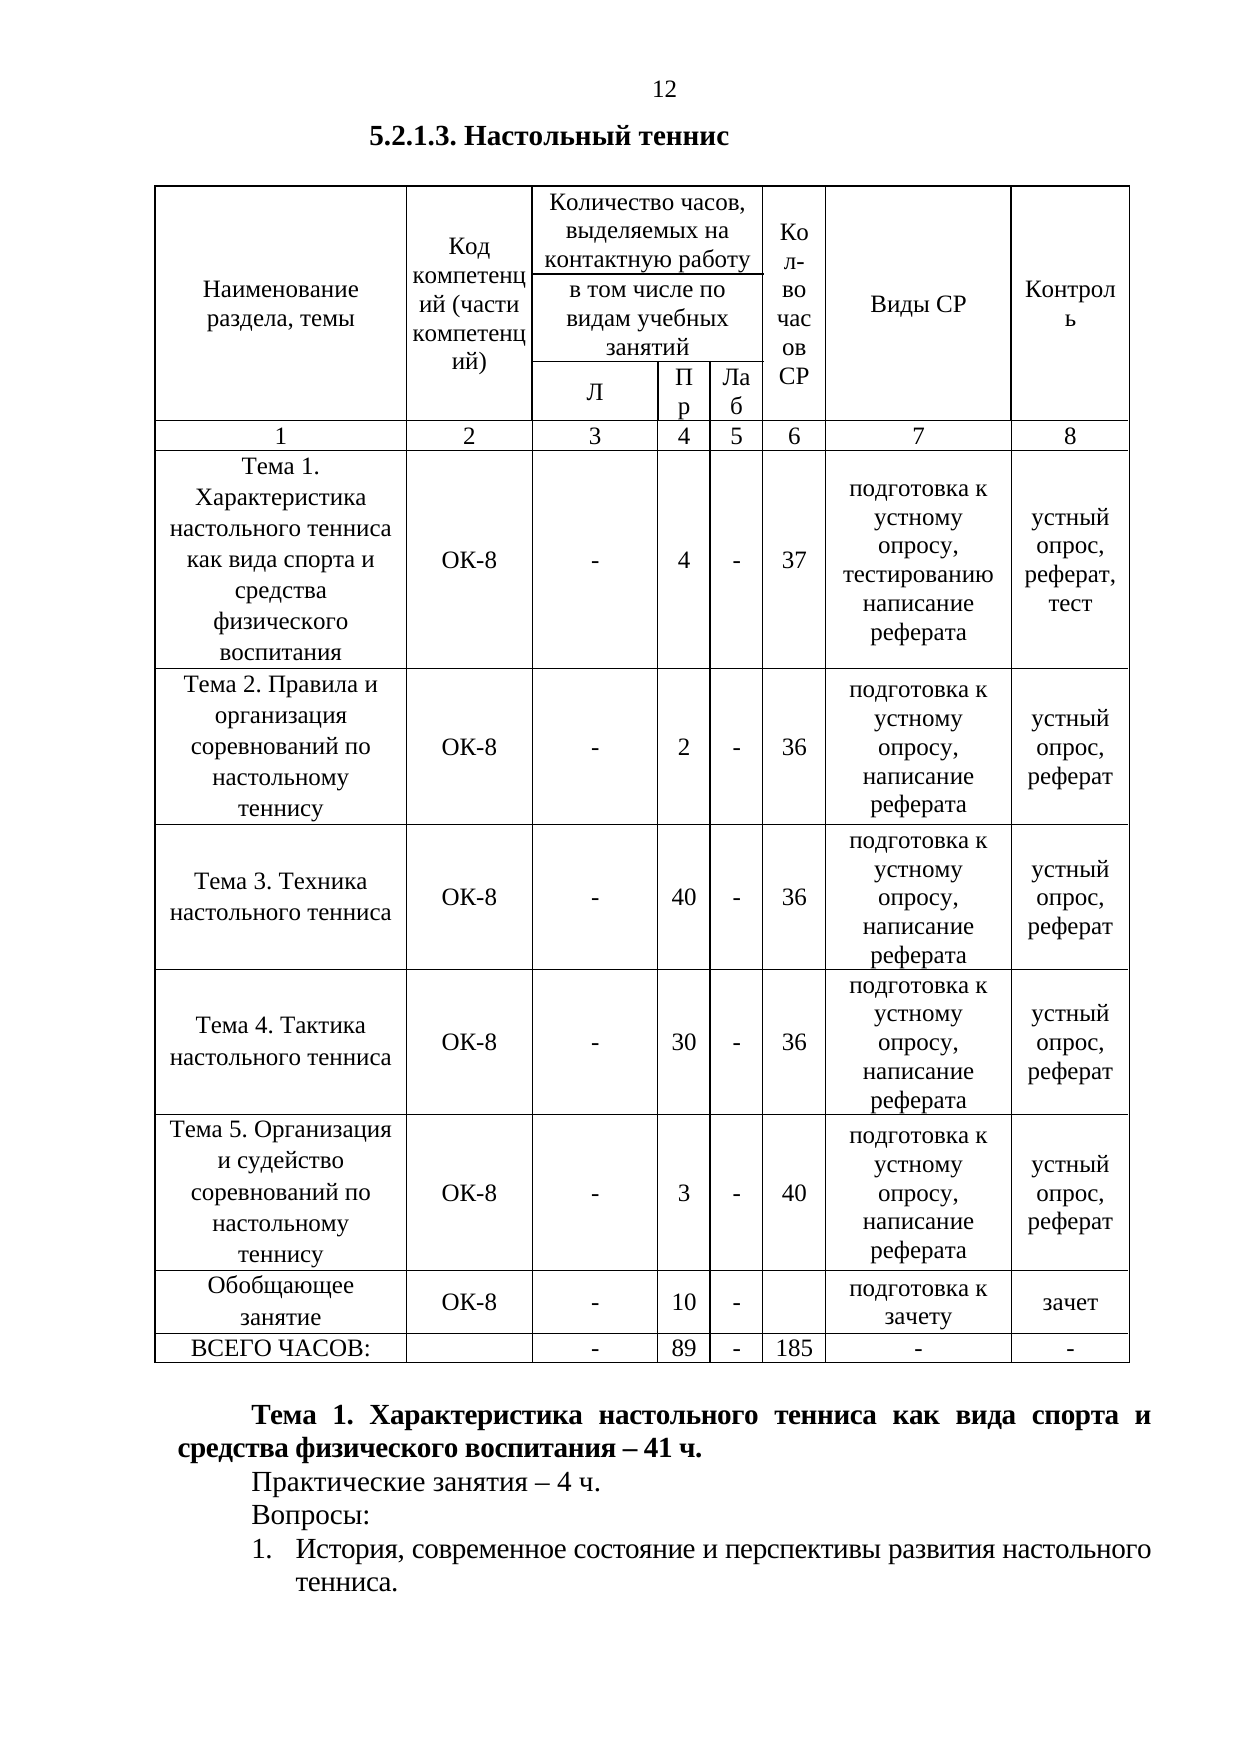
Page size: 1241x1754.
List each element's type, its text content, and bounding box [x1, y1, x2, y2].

text Тема 1. Характеристика настольного тенниса как вида спорта и средства физического воспитания – 41 ч. [177, 1397, 1152, 1464]
table_cell - [1012, 1333, 1129, 1362]
table_cell 2 [407, 421, 532, 450]
table_cell 40 [658, 825, 709, 969]
table_cell 1 [156, 421, 406, 450]
table_cell Тема 2. Правила и организация соревнований по настольному теннису [156, 669, 406, 824]
table_cell - [711, 669, 762, 824]
table_cell 4 [658, 451, 709, 668]
table_cell 36 [763, 825, 825, 969]
table_cell ОК-8 [407, 1115, 532, 1269]
text 5.2.1.3. Настольный теннис [177, 118, 1152, 152]
table_cell - [711, 1115, 762, 1269]
table_cell [407, 1334, 532, 1362]
table_cell 4 [658, 421, 709, 450]
table_cell ОК-8 [407, 1271, 532, 1332]
table_cell - [533, 451, 657, 668]
table_cell [763, 1271, 825, 1332]
table_header Код компетенций (части компетенций) [407, 187, 531, 420]
table_cell - [711, 451, 762, 668]
text Вопросы: [177, 1497, 1152, 1531]
table_cell устный опрос, реферат [1012, 1114, 1129, 1269]
list История, современное состояние и перспективы развития настольного тенниса. [251, 1531, 1152, 1598]
table_cell подготовка к устному опросу, тестированию написание реферата [826, 451, 1011, 668]
table_cell - [533, 669, 657, 824]
table_cell устный опрос, реферат, тест [1012, 450, 1129, 668]
table_cell подготовка к устному опросу, написание реферата [826, 970, 1011, 1113]
table_header Контроль [1012, 187, 1129, 420]
table_cell - [533, 1334, 657, 1362]
table_cell ОК-8 [407, 451, 532, 668]
table_cell ОК-8 [407, 970, 532, 1113]
table_cell 3 [658, 1115, 709, 1269]
table_cell 185 [763, 1334, 825, 1362]
table_header Количество часов, выделяемых на контактную работу [533, 187, 762, 273]
table_cell - [711, 825, 762, 969]
table_cell подготовка к устному опросу, написание реферата [826, 825, 1011, 969]
table_cell - [711, 970, 762, 1113]
table_cell Тема 5. Организация и судейство соревнований по настольному теннису [156, 1115, 406, 1269]
table_cell устный опрос, реферат [1012, 668, 1129, 824]
table_cell - [826, 1334, 1011, 1362]
table_cell устный опрос, реферат [1012, 824, 1129, 969]
table_cell 30 [658, 970, 709, 1113]
table_cell 89 [658, 1334, 709, 1362]
table_cell - [711, 1334, 762, 1362]
table_cell 36 [763, 669, 825, 824]
table_cell Л [533, 362, 657, 420]
table_cell 7 [826, 421, 1011, 450]
table_cell 36 [763, 970, 825, 1113]
table_header Наименование раздела, темы [156, 187, 406, 420]
table_cell - [533, 1115, 657, 1269]
table_cell ОК-8 [407, 825, 532, 969]
table_cell 6 [763, 421, 825, 450]
table_cell 3 [533, 421, 657, 450]
table_cell - [711, 1271, 762, 1332]
table_cell 40 [763, 1115, 825, 1269]
table_cell Тема 4. Тактика настольного тенниса [156, 970, 406, 1113]
table_cell Лаб [711, 362, 762, 420]
table_cell 8 [1012, 420, 1129, 450]
table_cell подготовка к устному опросу, написание реферата [826, 1115, 1011, 1269]
table_cell 37 [763, 451, 825, 668]
table_cell 5 [711, 421, 762, 450]
table_cell подготовка к устному опросу, написание реферата [826, 669, 1011, 824]
table_cell подготовка к зачету [826, 1271, 1011, 1332]
table_cell - [533, 1271, 657, 1332]
table_cell Пр [659, 362, 709, 420]
table_cell ОК-8 [407, 669, 532, 824]
table_cell в том числе по видам учебных занятий [533, 275, 762, 361]
table_header Кол-во часов СР [763, 187, 825, 420]
table_cell Обобщающее занятие [156, 1271, 406, 1332]
text Практические занятия – 4 ч. [177, 1464, 1152, 1497]
table_cell 10 [658, 1271, 709, 1332]
table_cell зачет [1012, 1270, 1129, 1332]
table_header Виды СР [826, 187, 1010, 420]
table_cell Тема 3. Техника настольного тенниса [156, 825, 406, 969]
table_cell - [533, 970, 657, 1113]
table_cell Тема 1. Характеристика настольного тенниса как вида спорта и средства физического воспитания [156, 451, 406, 668]
table_cell ВСЕГО ЧАСОВ: [156, 1334, 406, 1362]
table_cell устный опрос, реферат [1012, 969, 1129, 1113]
table_cell - [533, 825, 657, 969]
table_cell 2 [658, 669, 709, 824]
